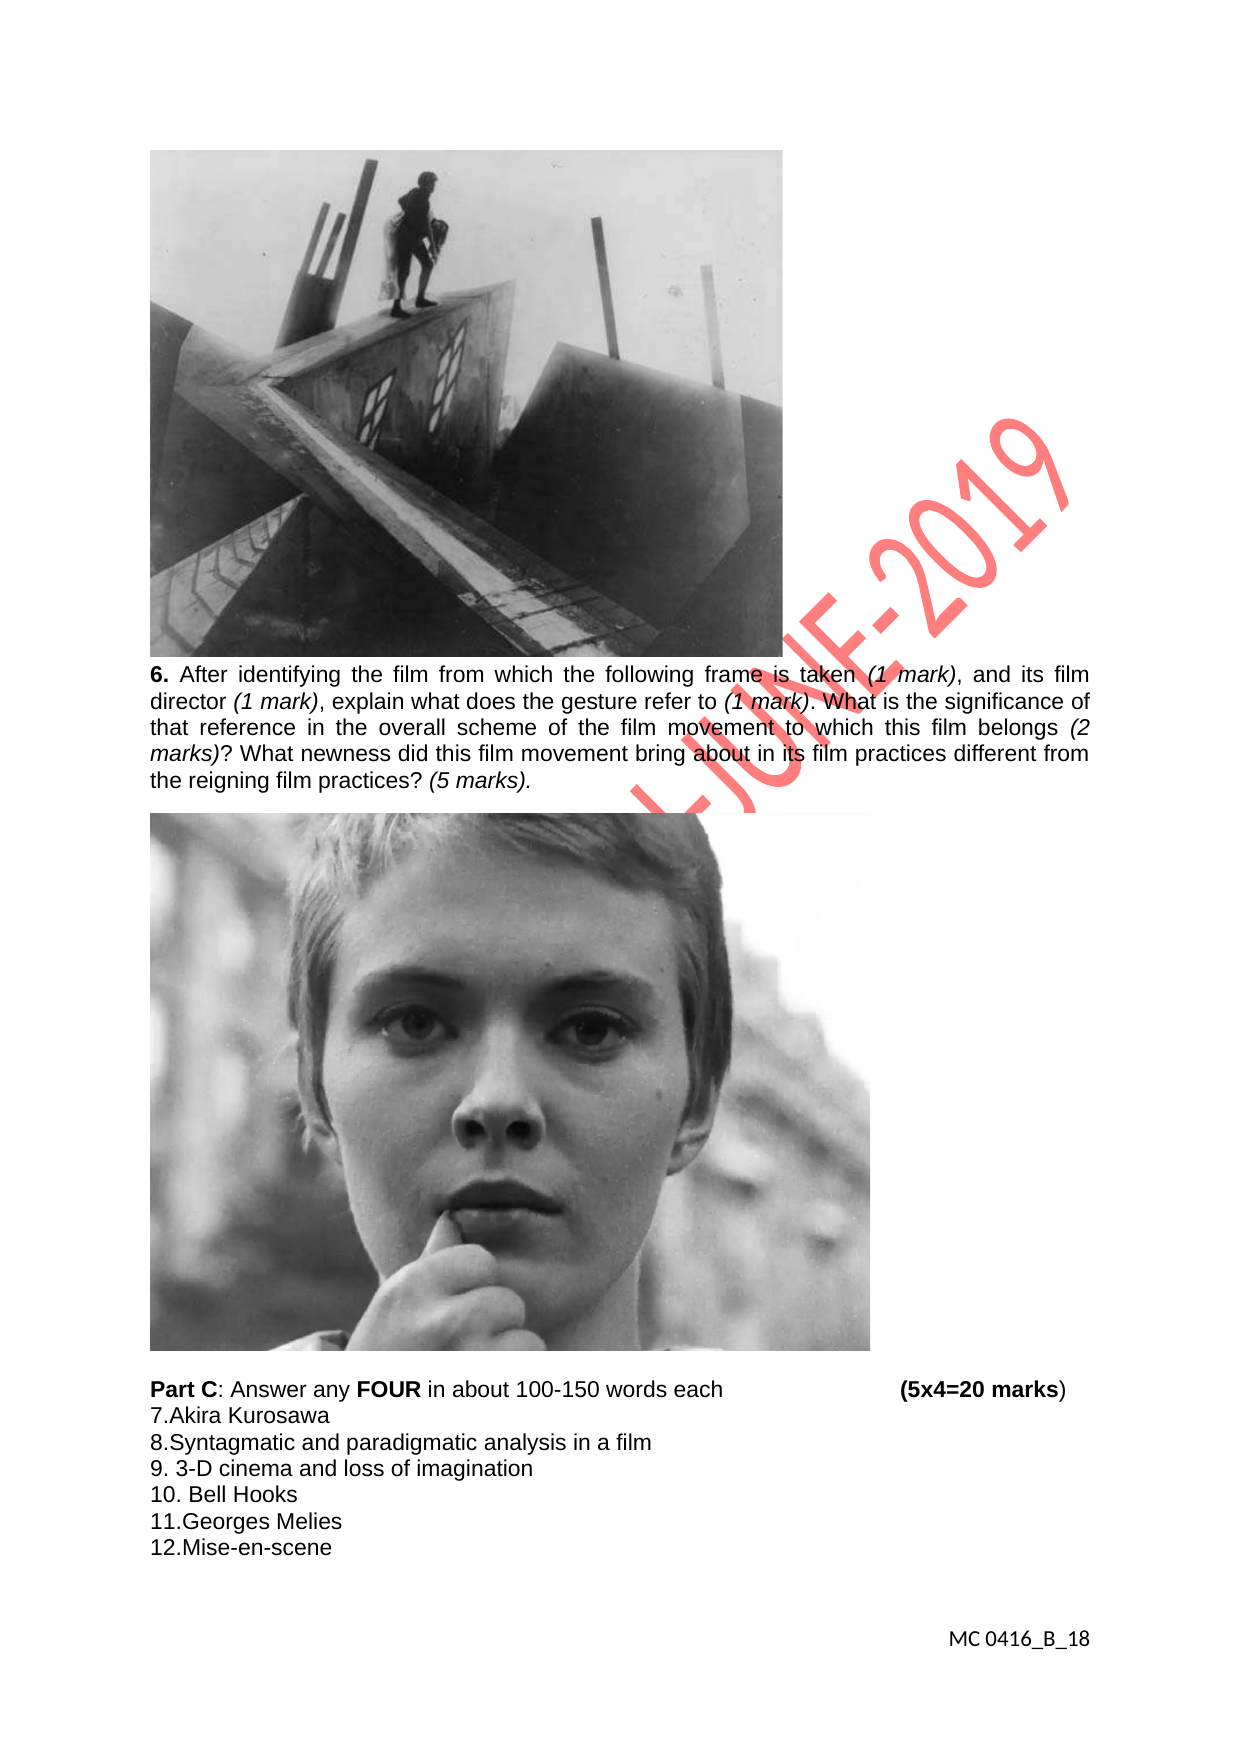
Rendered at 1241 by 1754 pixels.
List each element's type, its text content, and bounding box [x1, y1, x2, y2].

text 8.Syntagmatic and paradigmatic analysis in a film [150, 1428, 1090, 1455]
picture [150, 150, 783, 657]
picture [150, 813, 871, 1351]
text 10. Bell Hooks [150, 1481, 1090, 1508]
text 12.Mise-en-scene [150, 1534, 1090, 1560]
text 6. After identifying the film from which the following frame is taken (1 mark), and its film director (1 mark), explain what does the gesture refer to (1 mark). What is the significance of that reference in the overall scheme of the film movement to which this film belongs (2 marks)? What newness did this film movement bring about in its film practices different from the reigning film practices? (5 marks). [150, 661, 1090, 793]
text 11.Georges Melies [150, 1508, 1090, 1534]
text Part C: Answer any FOUR in about 100-150 words each (5x4=20 marks) [150, 1376, 1090, 1402]
text 9. 3-D cinema and loss of imagination [150, 1455, 1090, 1481]
text 7.Akira Kurosawa [150, 1402, 1090, 1428]
